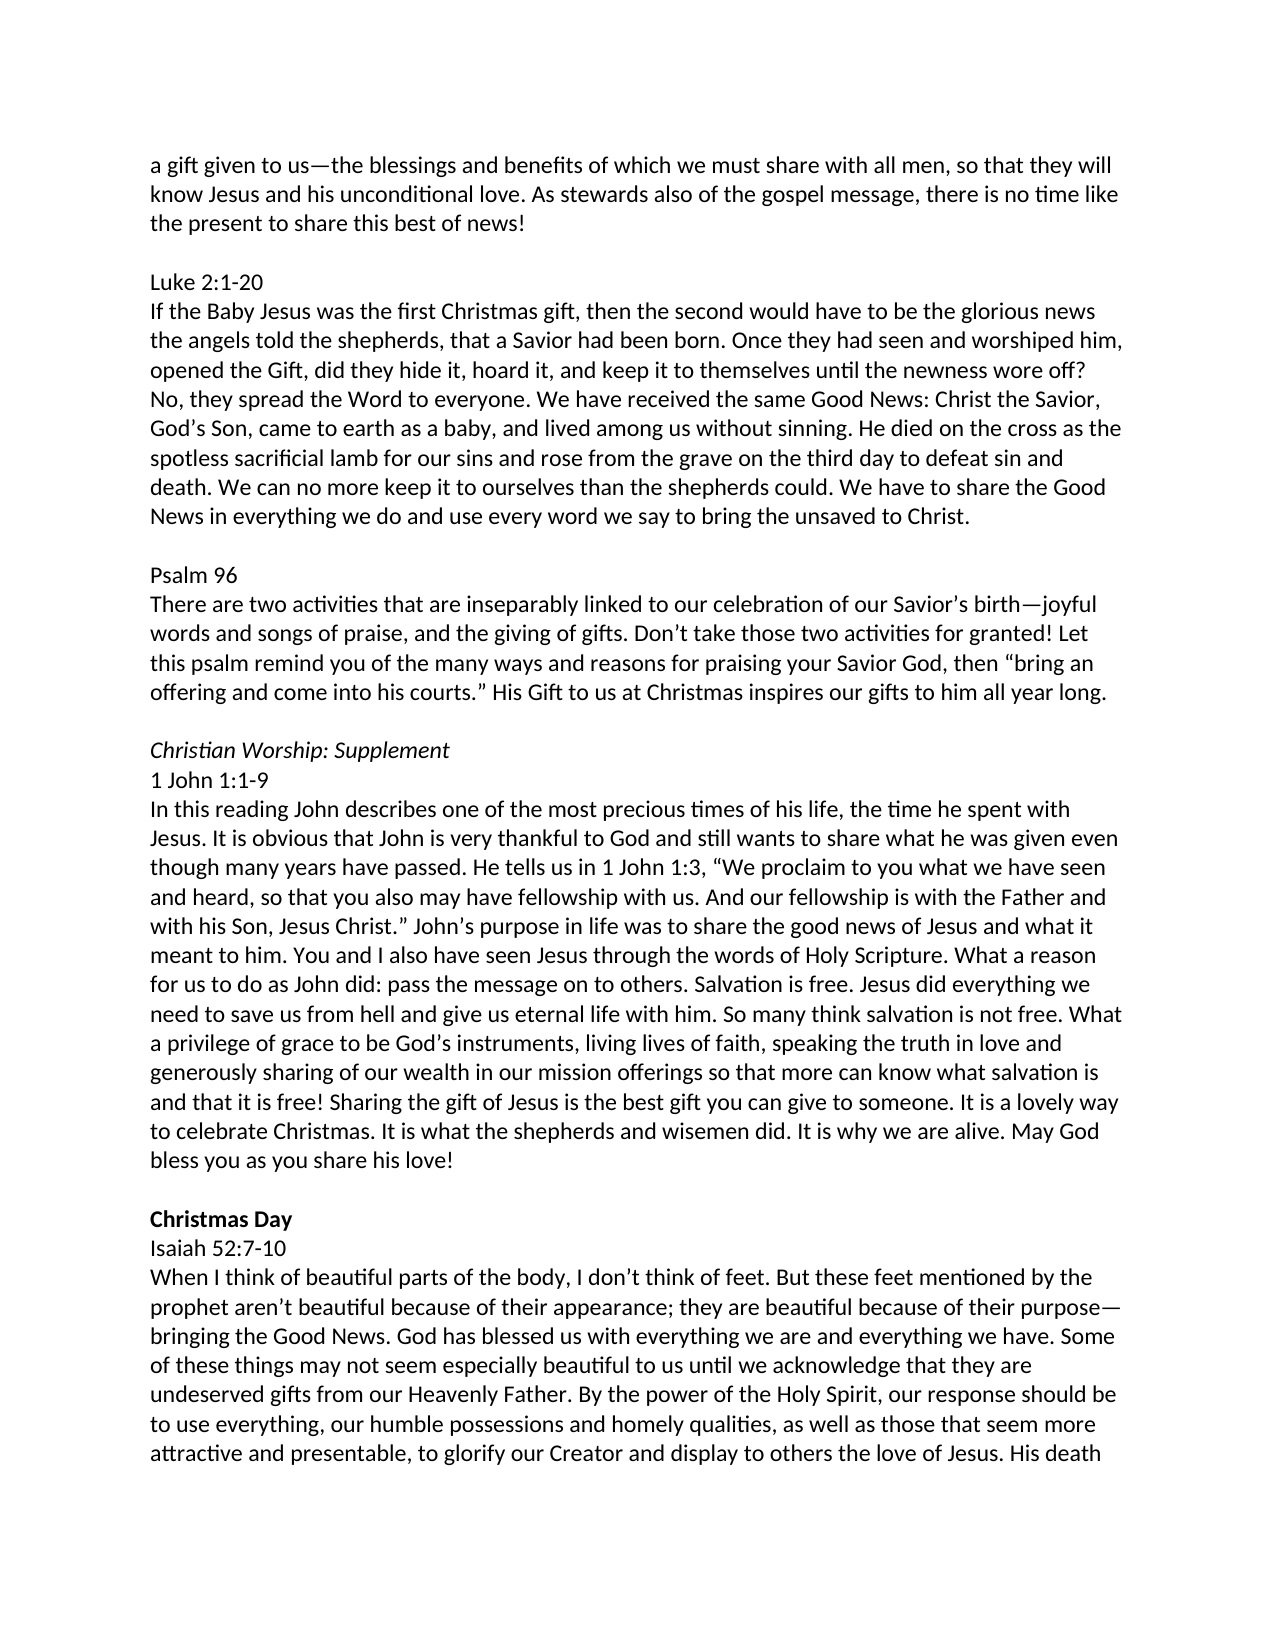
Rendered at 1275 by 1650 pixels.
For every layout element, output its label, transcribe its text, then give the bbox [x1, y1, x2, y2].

text Isaiah 52:7-10 [150, 1233, 1125, 1262]
text Christmas Day [150, 1204, 1125, 1233]
text There are two activities that are inseparably linked to our celebration of our Savior’s birth—joyful words and songs of praise, and the giving of gifts. Don’t take those two activities for granted! Let this psalm remind you of the many ways and reasons for praising your Savior God, then “bring an offering and come into his courts.” His Gift to us at Christmas inspires our gifts to him all year long. [150, 589, 1125, 706]
text Psalm 96 [150, 560, 1125, 589]
text Luke 2:1-20 [150, 267, 1125, 296]
text In this reading John describes one of the most precious times of his life, the time he spent with Jesus. It is obvious that John is very thankful to God and still wants to share what he was given even though many years have passed. He tells us in 1 John 1:3, “We proclaim to you what we have seen and heard, so that you also may have fellowship with us. And our fellowship is with the Father and with his Son, Jesus Christ.” John’s purpose in life was to share the good news of Jesus and what it meant to him. You and I also have seen Jesus through the words of Holy Scripture. What a reason for us to do as John did: pass the message on to others. Salvation is free. Jesus did everything we need to save us from hell and give us eternal life with him. So many think salvation is not free. What a privilege of grace to be God’s instruments, living lives of faith, speaking the truth in love and generously sharing of our wealth in our mission offerings so that more can know what salvation is and that it is free! Sharing the gift of Jesus is the best gift you can give to someone. It is a lovely way to celebrate Christmas. It is what the shepherds and wisemen did. It is why we are alive. May God bless you as you share his love! [150, 794, 1125, 1174]
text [150, 1262, 1125, 1467]
text 1 John 1:1-9 [150, 765, 1125, 794]
text Christian Worship: Supplement [150, 735, 1125, 765]
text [150, 150, 1125, 238]
text If the Baby Jesus was the first Christmas gift, then the second would have to be the glorious news the angels told the shepherds, that a Savior had been born. Once they had seen and worshiped him, opened the Gift, did they hide it, hoard it, and keep it to themselves until the newness wore off? No, they spread the Word to everyone. We have received the same Good News: Christ the Savior, God’s Son, came to earth as a baby, and lived among us without sinning. He died on the cross as the spotless sacrificial lamb for our sins and rose from the grave on the third day to defeat sin and death. We can no more keep it to ourselves than the shepherds could. We have to share the Good News in everything we do and use every word we say to bring the unsaved to Christ. [150, 296, 1125, 531]
